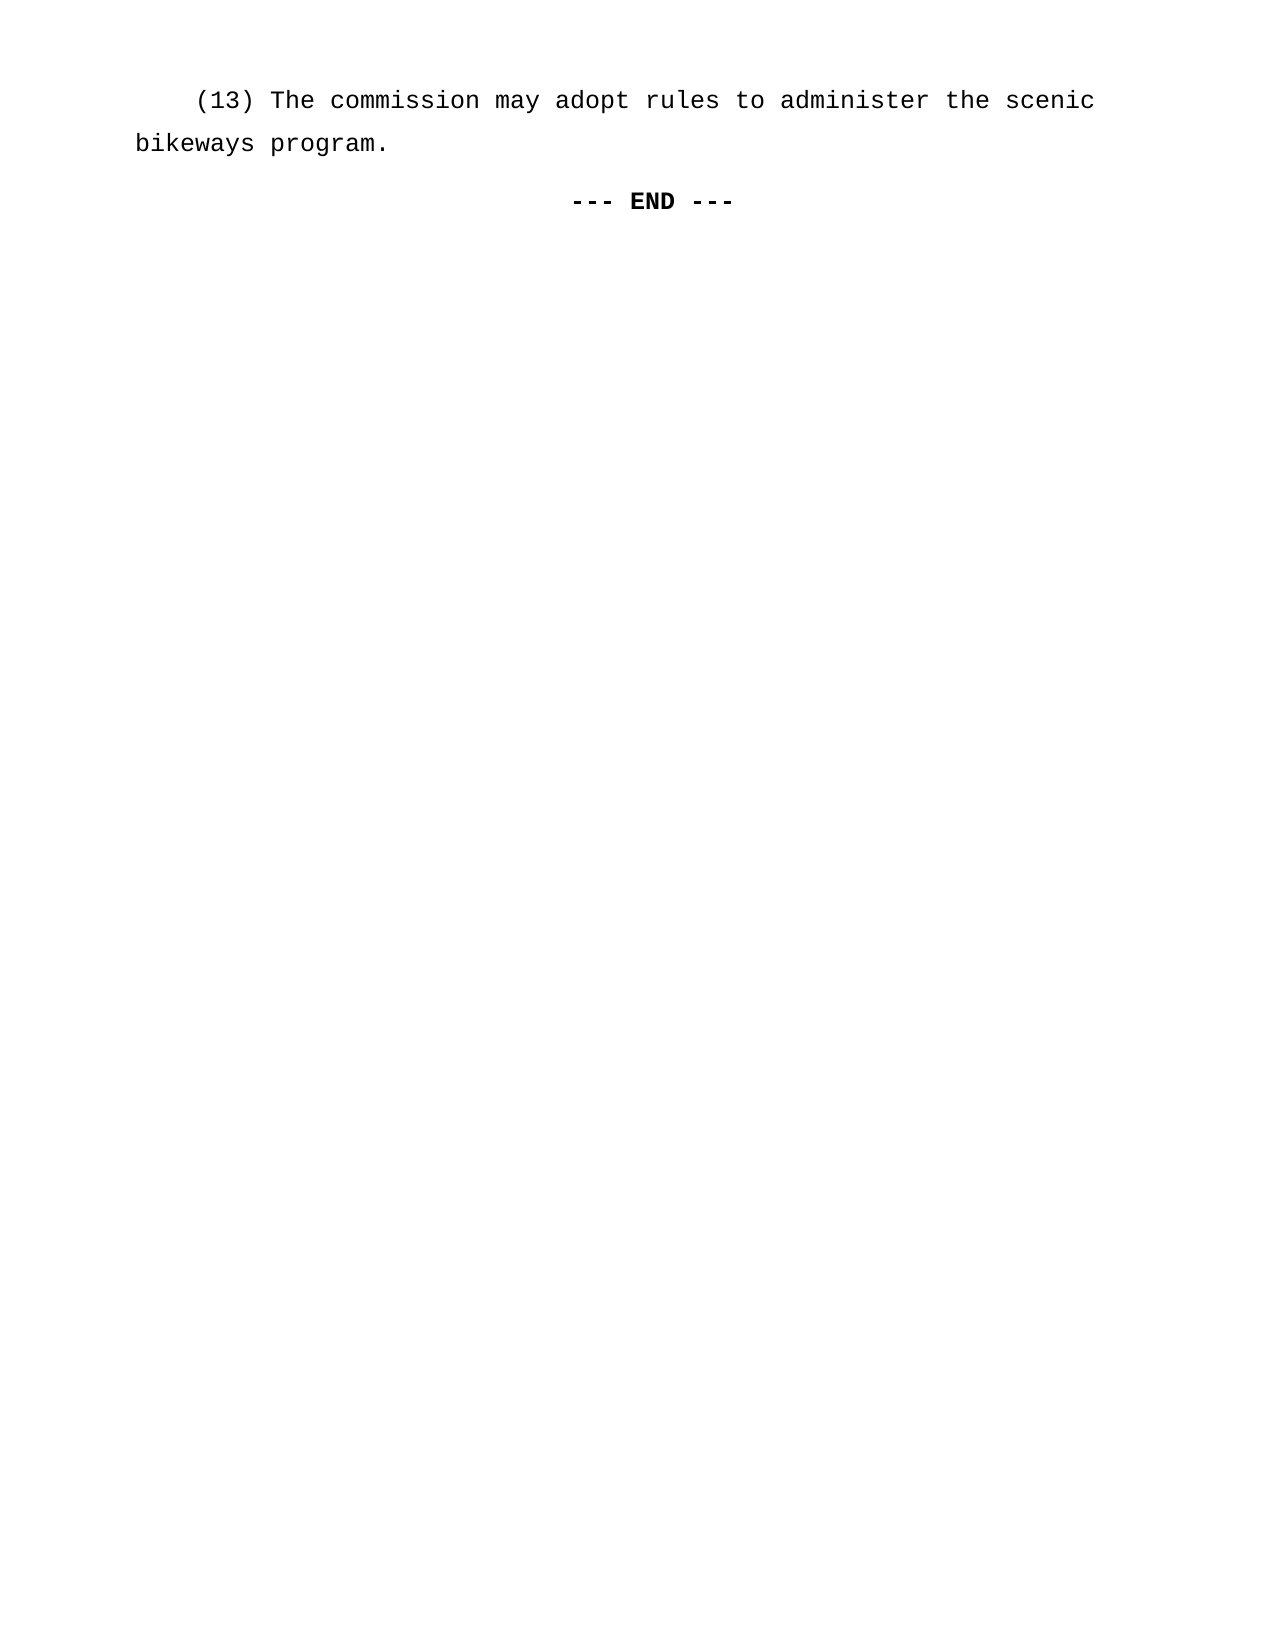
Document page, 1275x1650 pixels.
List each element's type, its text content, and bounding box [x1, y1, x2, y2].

text (13) The commission may adopt rules to administer the scenic bikeways program. [135, 75, 1170, 160]
text --- END --- [135, 188, 1170, 217]
